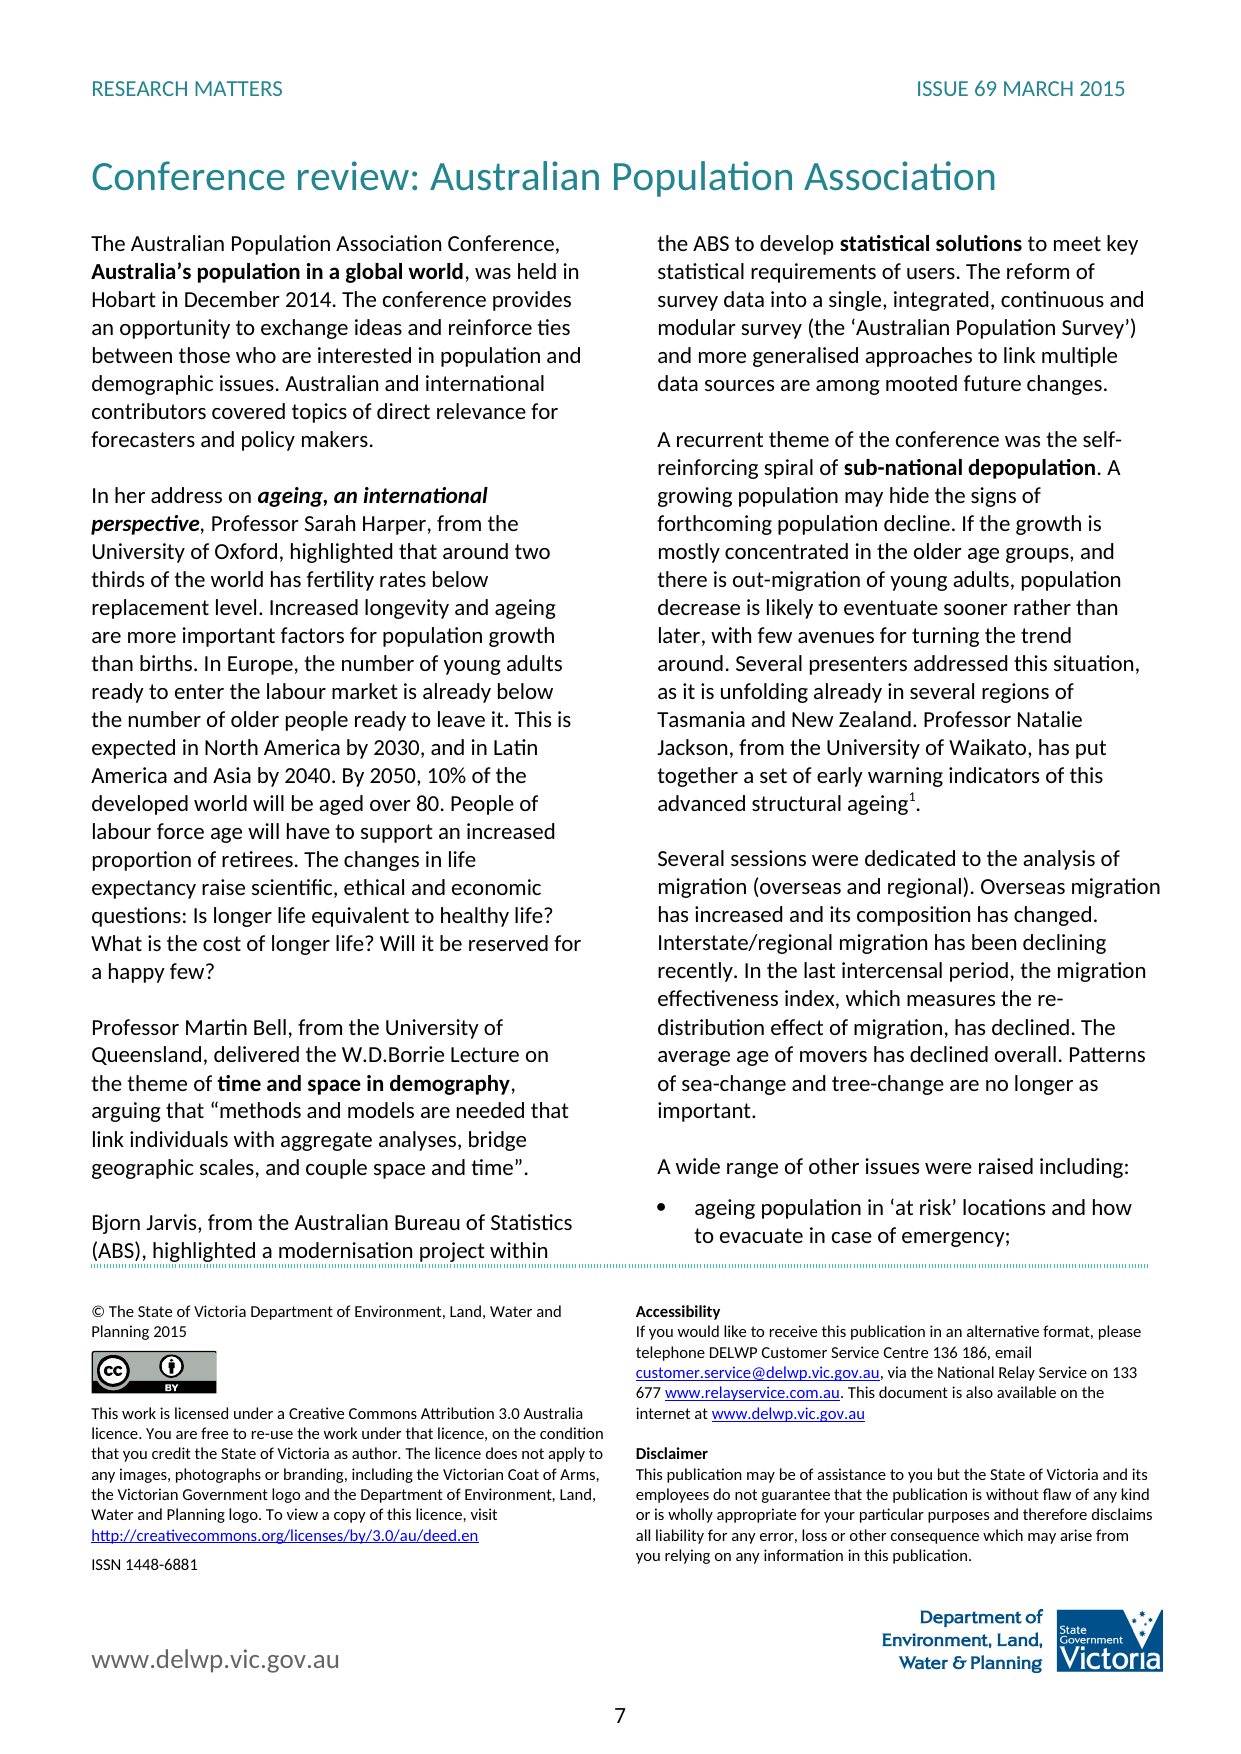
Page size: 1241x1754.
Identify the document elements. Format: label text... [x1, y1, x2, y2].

picture [882, 1609, 1163, 1673]
text In her address on ageing, an international perspective, Professor Sarah Harper, from the University of Oxford, highlighted that around two thirds of the world has fertility rates below replacement level. Increased longevity and ageing are more important factors for population growth than births. In Europe, the number of young adults ready to enter the labour market is already below the number of older people ready to leave it. This is expected in North America by 2030, and in Latin America and Asia by 2040. By 2050, 10% of the developed world will be aged over 80. People of labour force age will have to support an increased proportion of retirees. The changes in life expectancy raise scientific, ethical and economic questions: Is longer life equivalent to healthy life? What is the cost of longer life? Will it be reserved for a happy few? [91, 481, 583, 985]
list ageing population in ‘at risk’ locations and how to evacuate in case of emergency; [657, 1193, 1149, 1249]
text Several sessions were dedicated to the analysis of migration (overseas and regional). Overseas migration has increased and its composition has changed. Interstate/regional migration has been declining recently. In the last intercensal period, the migration effectiveness index, which measures the re-distribution effect of migration, has declined. The average age of movers has declined overall. Patterns of sea-change and tree-change are no longer as important. [657, 844, 1169, 1125]
text Bjorn Jarvis, from the Australian Bureau of Statistics (ABS), highlighted a modernisation project within the ABS to develop statistical solutions to meet key statistical requirements of users. The reform of survey data into a single, integrated, continuous and modular survey (the ‘Australian Population Survey’) and more generalised approaches to link multiple data sources are among mooted future changes. [657, 229, 1149, 397]
text The Australian Population Association Conference, Australia’s population in a global world, was held in Hobart in December 2014. The conference provides an opportunity to exchange ideas and reinforce ties between those who are interested in population and demographic issues. Australian and international contributors covered topics of direct relevance for forecasters and policy makers. [91, 229, 583, 453]
text Professor Martin Bell, from the University of Queensland, delivered the W.D.Borrie Lecture on the theme of time and space in demography, arguing that “methods and models are needed that link individuals with aggregate analyses, bridge geographic scales, and couple space and time”. [91, 1013, 583, 1181]
text Conference review: Australian Population Association [91, 150, 1149, 201]
text A recurrent theme of the conference was the self-reinforcing spiral of sub-national depopulation. A growing population may hide the signs of forthcoming population decline. If the growth is mostly concentrated in the older age groups, and there is out-migration of young adults, population decrease is likely to eventuate sooner rather than later, with few avenues for turning the trend around. Several presenters addressed this situation, as it is unfolding already in several regions of Tasmania and New Zealand. Professor Natalie Jackson, from the University of Waikato, has put together a set of early warning indicators of this advanced structural ageing1. [657, 425, 1149, 817]
text Bjorn Jarvis, from the Australian Bureau of Statistics (ABS), highlighted a modernisation project within the ABS to develop statistical solutions to meet key statistical requirements of users. The reform of survey data into a single, integrated, continuous and modular survey (the ‘Australian Population Survey’) and more generalised approaches to link multiple data sources are among mooted future changes. [91, 1208, 583, 1264]
text A wide range of other issues were raised including: [657, 1152, 1149, 1180]
